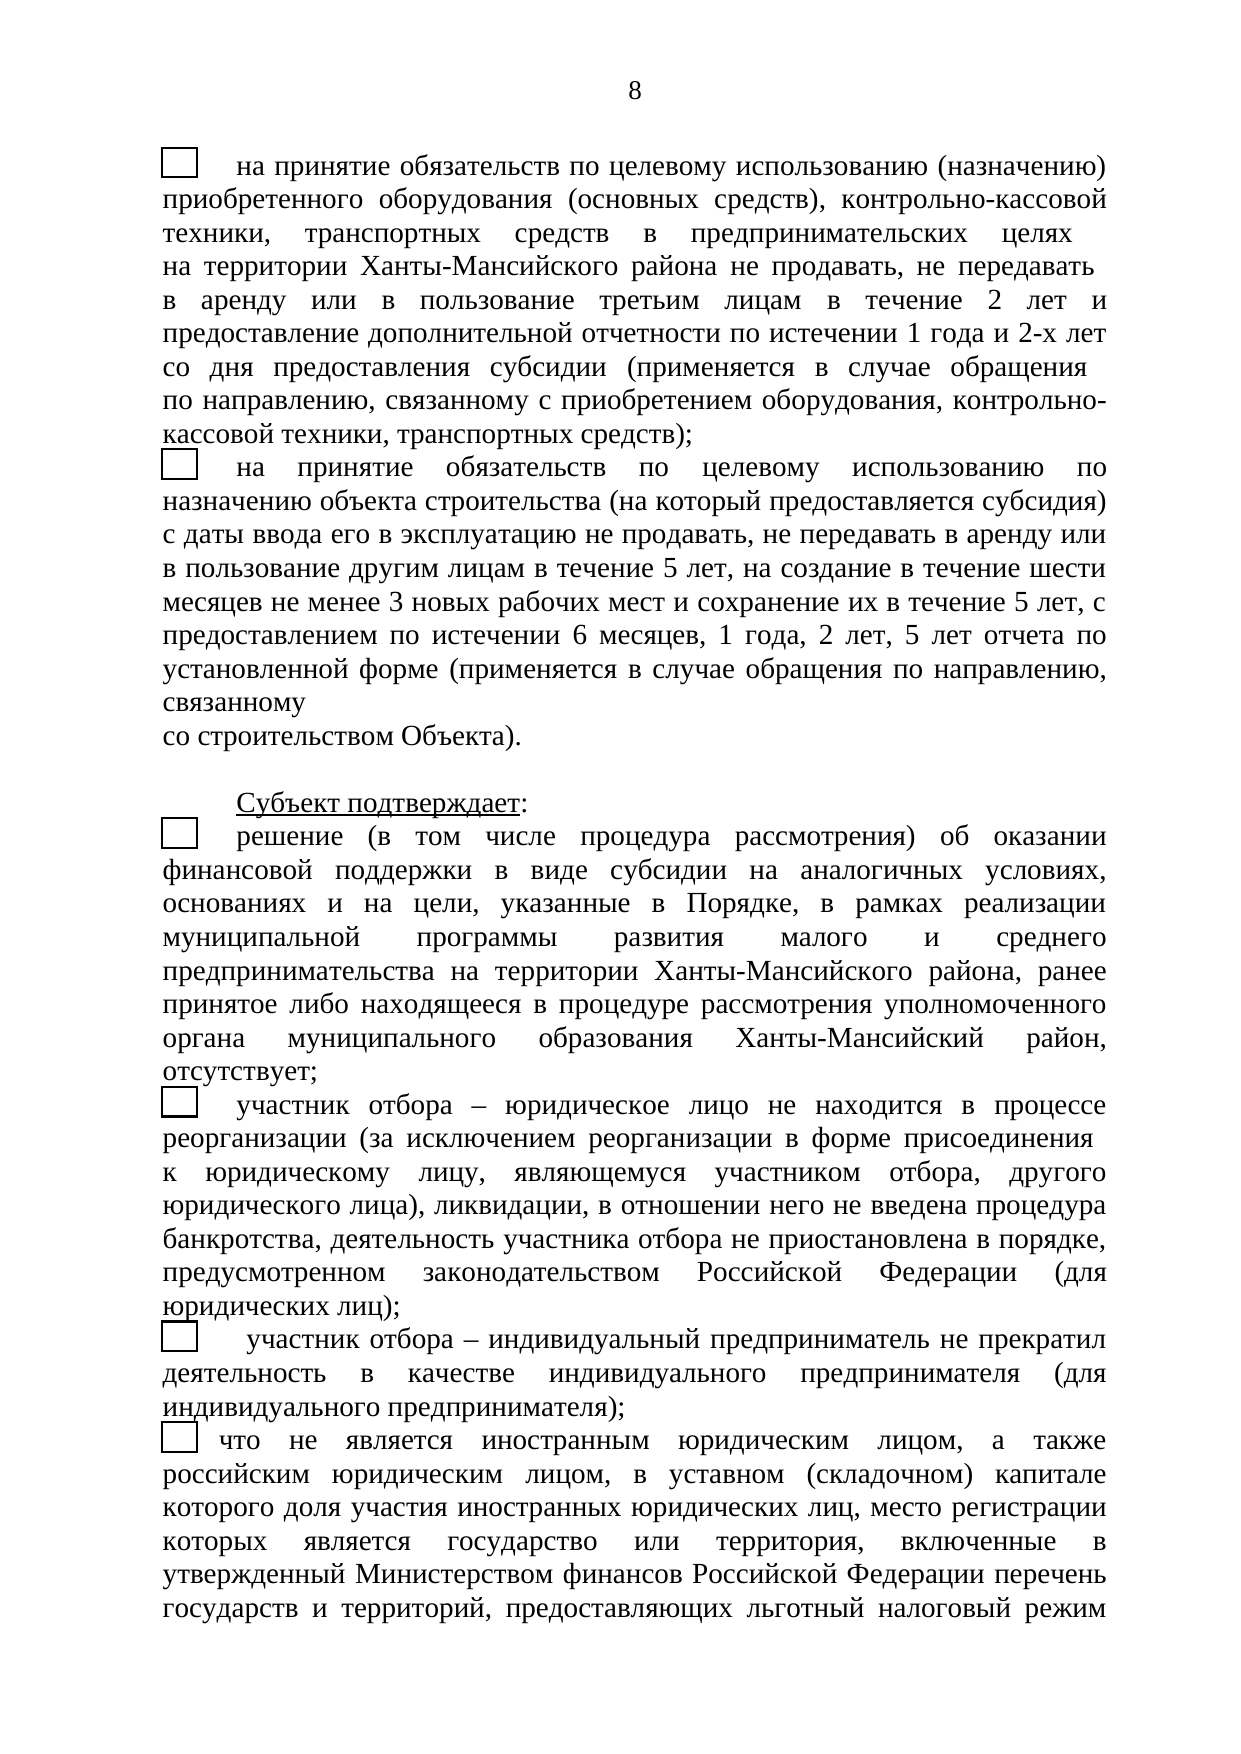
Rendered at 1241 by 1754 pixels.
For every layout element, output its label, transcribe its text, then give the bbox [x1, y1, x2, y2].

text участник отбора – индивидуальный предприниматель не прекратил деятельность в качестве индивидуального предпринимателя (для индивидуального предпринимателя); [162, 1322, 1107, 1422]
text на принятие обязательств по целевому использованию (назначению) приобретенного оборудования (основных средств), контрольно-кассовой техники, транспортных средств в предпринимательских целях на территории Ханты-Мансийского района не продавать, не передавать в аренду или в пользование третьим лицам в течение 2 лет и предоставление дополнительной отчетности по истечении 1 года и 2-х лет со дня предоставления субсидии (применяется в случае обращения по направлению, связанному с приобретением оборудования, контрольно-кассовой техники, транспортных средств); [162, 148, 1107, 449]
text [162, 1422, 1107, 1623]
text на принятие обязательств по целевому использованию по назначению объекта строительства (на который предоставляется субсидия) с даты ввода его в эксплуатацию не продавать, не передавать в аренду или в пользование другим лицам в течение 5 лет, на создание в течение шести месяцев не менее 3 новых рабочих мест и сохранение их в течение 5 лет, с предоставлением по истечении 6 месяцев, 1 года, 2 лет, 5 лет отчета по установленной форме (применяется в случае обращения по направлению, связанному со строительством Объекта). [162, 449, 1107, 751]
text решение (в том числе процедура рассмотрения) об оказании финансовой поддержки в виде субсидии на аналогичных условиях, основаниях и на цели, указанные в Порядке, в рамках реализации муниципальной программы развития малого и среднего предпринимательства на территории Ханты-Мансийского района, ранее принятое либо находящееся в процедуре рассмотрения уполномоченного органа муниципального образования Ханты-Мансийский район, отсутствует; [162, 818, 1107, 1087]
text участник отбора – юридическое лицо не находится в процессе реорганизации (за исключением реорганизации в форме присоединения к юридическому лицу, являющемуся участником отбора, другого юридического лица), ликвидации, в отношении него не введена процедура банкротства, деятельность участника отбора не приостановлена в порядке, предусмотренном законодательством Российской Федерации (для юридических лиц); [162, 1087, 1107, 1322]
text Субъект подтверждает: [162, 785, 1107, 818]
